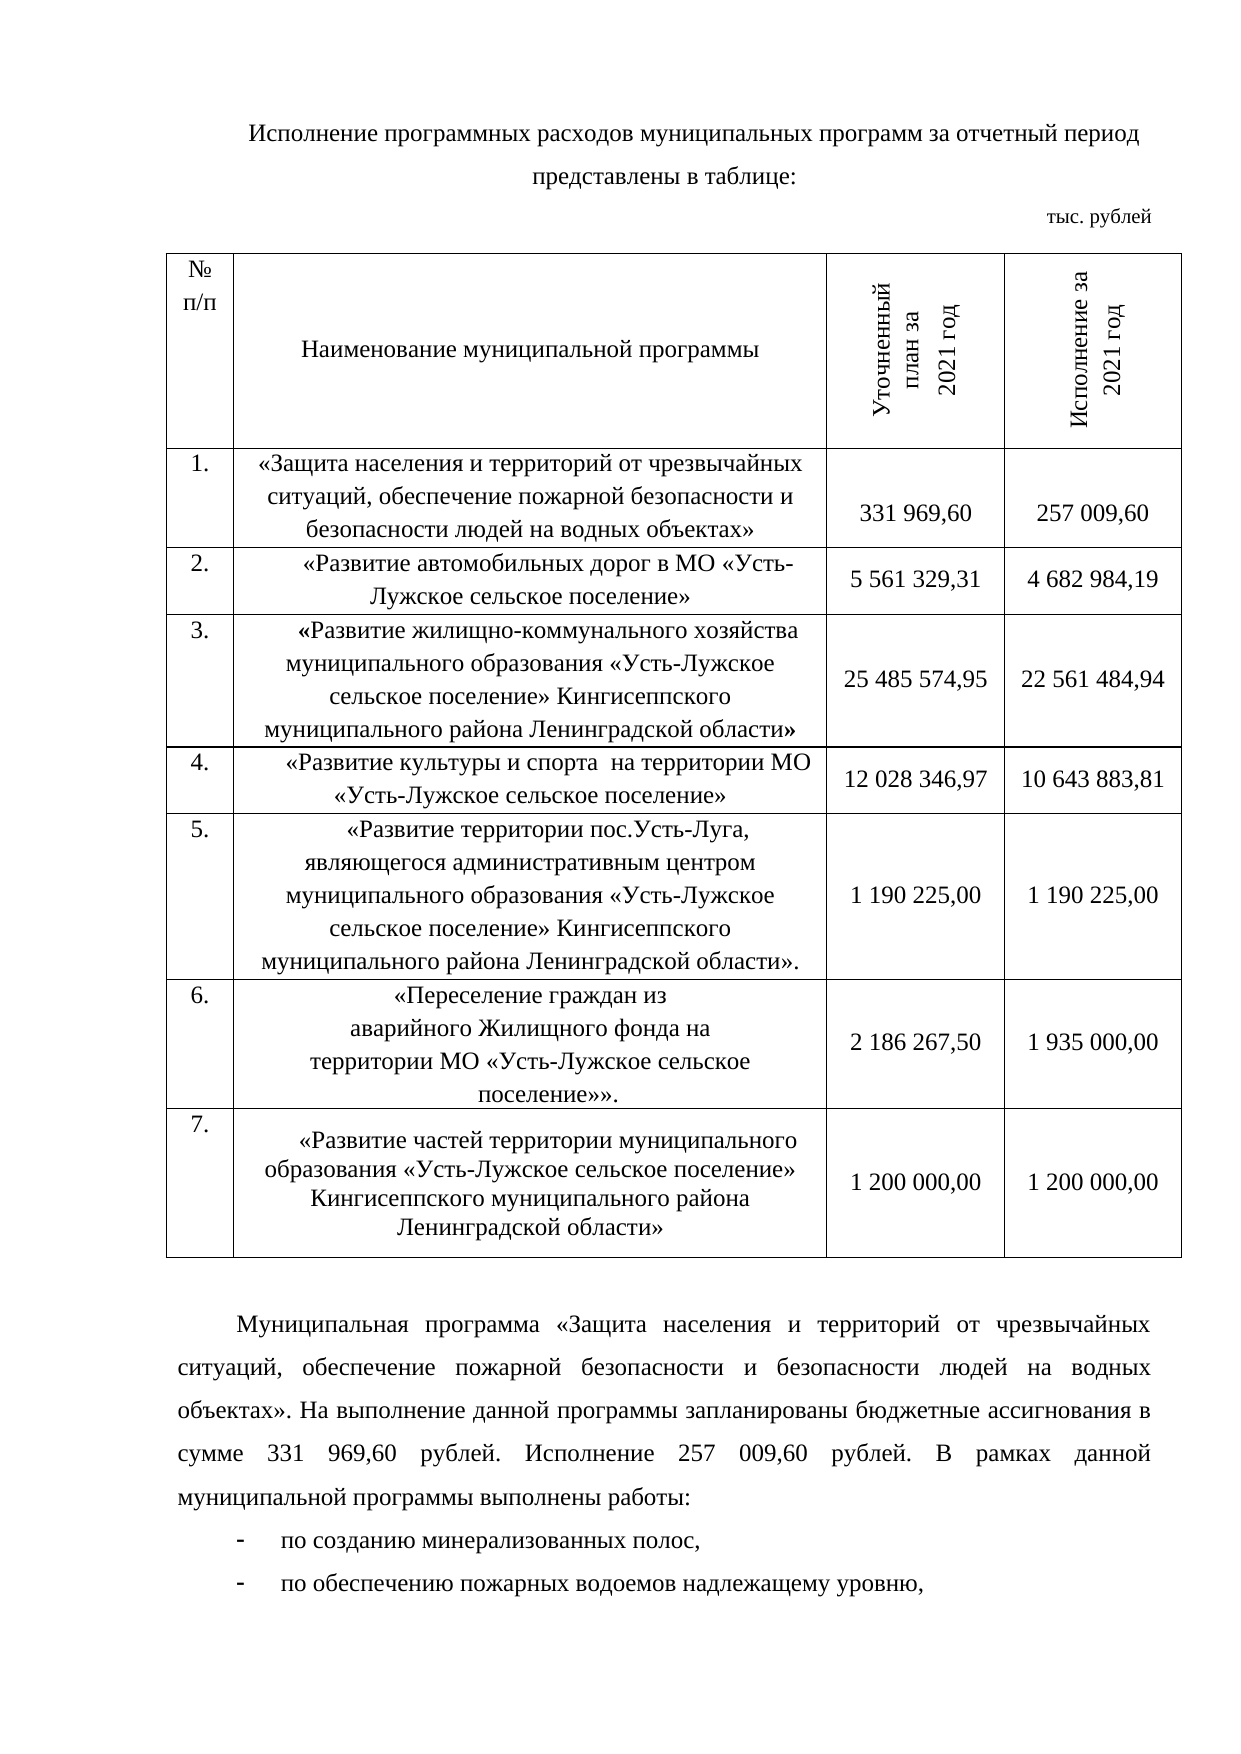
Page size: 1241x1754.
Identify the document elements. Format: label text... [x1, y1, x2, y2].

table_cell «Защита населения и территорий от чрезвычайных ситуаций, обеспечение пожарной безопасности и безопасности людей на водных объектах» [234, 449, 826, 547]
text Исполнение программных расходов муниципальных программ за отчетный период представлены в таблице: [177, 118, 1152, 190]
table_cell «Развитие жилищно-коммунального хозяйства муниципального образования «Усть-Лужское сельское поселение» Кингисеппского муниципального района Ленинградской области» [234, 615, 826, 746]
table_cell «Развитие территории пос.Усть-Луга, являющегося административным центром муниципального образования «Усть-Лужское сельское поселение» Кингисеппского муниципального района Ленинградской области». [234, 814, 826, 979]
list по обеспечению пожарных водоемов надлежащему уровню, [177, 1568, 1152, 1597]
table_cell 3. [167, 615, 233, 746]
table_cell 10 643 883,81 [1005, 748, 1181, 813]
table_cell 1 935 000,00 [1005, 980, 1181, 1108]
table_cell 4. [167, 748, 233, 813]
table_cell 1 190 225,00 [827, 814, 1004, 979]
table_cell 257 009,60 [1005, 449, 1181, 547]
table_cell 22 561 484,94 [1005, 615, 1181, 746]
list по созданию минерализованных полос, [177, 1525, 1152, 1553]
table_header Исполнение за 2021 год [1005, 254, 1181, 447]
table_header № п/п [167, 254, 233, 447]
table_header Наименование муниципальной программы [234, 254, 826, 447]
table_cell 6. [167, 980, 233, 1108]
table_cell 1 190 225,00 [1005, 814, 1181, 979]
table_cell 12 028 346,97 [827, 748, 1004, 813]
table_cell 5. [167, 814, 233, 979]
table_cell 2. [167, 548, 233, 614]
text Муниципальная программа «Защита населения и территорий от чрезвычайных ситуаций, обеспечение пожарной безопасности и безопасности людей на водных объектах». На выполнение данной программы запланированы бюджетные ассигнования в сумме 331 969,60 рублей. Исполнение 257 009,60 рублей. В рамках данной муниципальной программы выполнены работы: [177, 1309, 1152, 1510]
table_cell 331 969,60 [827, 449, 1004, 547]
table_cell «Развитие частей территории муниципального образования «Усть-Лужское сельское поселение» Кингисеппского муниципального района Ленинградской области» [234, 1109, 826, 1257]
table_cell «Развитие культуры и спорта на территории МО «Усть-Лужское сельское поселение» [234, 748, 826, 813]
table_cell 25 485 574,95 [827, 615, 1004, 746]
table_cell 1 200 000,00 [827, 1109, 1004, 1257]
table_cell 5 561 329,31 [827, 548, 1004, 614]
table_cell 2 186 267,50 [827, 980, 1004, 1108]
table_cell 1. [167, 449, 233, 547]
table_header Уточненный план за 2021 год [827, 254, 1004, 447]
table_cell 1 200 000,00 [1005, 1109, 1181, 1257]
table_cell 7. [167, 1109, 233, 1257]
table_cell «Переселение граждан из аварийного Жилищного фонда на территории МО «Усть-Лужское сельское поселение»». [234, 980, 826, 1108]
text тыс. рублей [177, 204, 1152, 228]
table_cell «Развитие автомобильных дорог в МО «Усть-Лужское сельское поселение» [234, 548, 826, 614]
table_cell 4 682 984,19 [1005, 548, 1181, 614]
